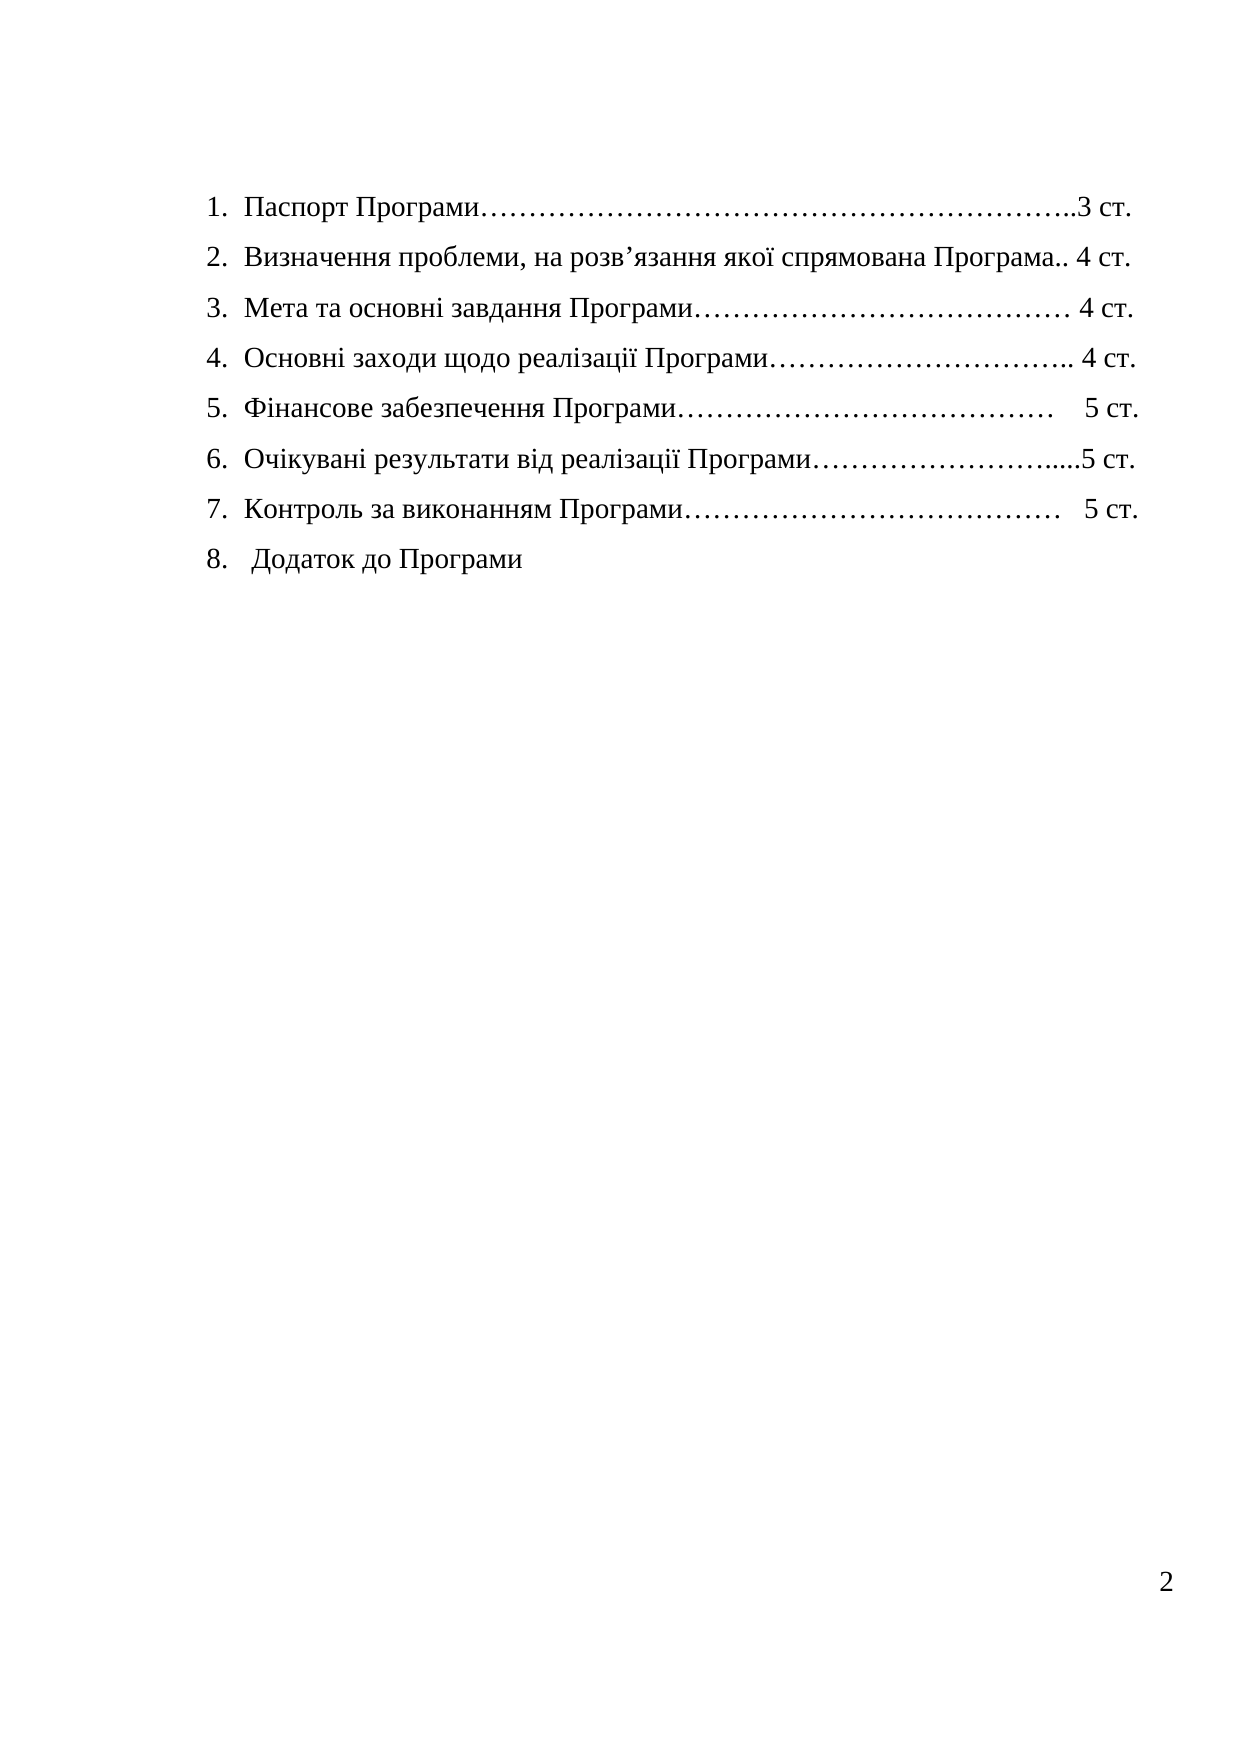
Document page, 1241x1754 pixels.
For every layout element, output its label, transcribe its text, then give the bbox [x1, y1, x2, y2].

list Контроль за виконанням Програми………………………………… 5 ст. [206, 491, 1173, 525]
list Основні заходи щодо реалізації Програми………………………….. 4 ст. [206, 340, 1173, 374]
list Фінансове забезпечення Програми………………………………… 5 ст. [206, 391, 1173, 424]
list Додаток до Програми [206, 541, 1173, 575]
list Визначення проблеми, на розв’язання якої спрямована Програма.. 4 ст. [206, 239, 1173, 273]
text 2 [169, 1564, 1173, 1598]
list Очікувані результати від реалізації Програми…………………….....5 ст. [206, 441, 1173, 474]
list Мета та основні завдання Програми………………………………… 4 ст. [206, 290, 1173, 323]
list Паспорт Програми……………………………………………………..3 ст. [206, 189, 1173, 223]
